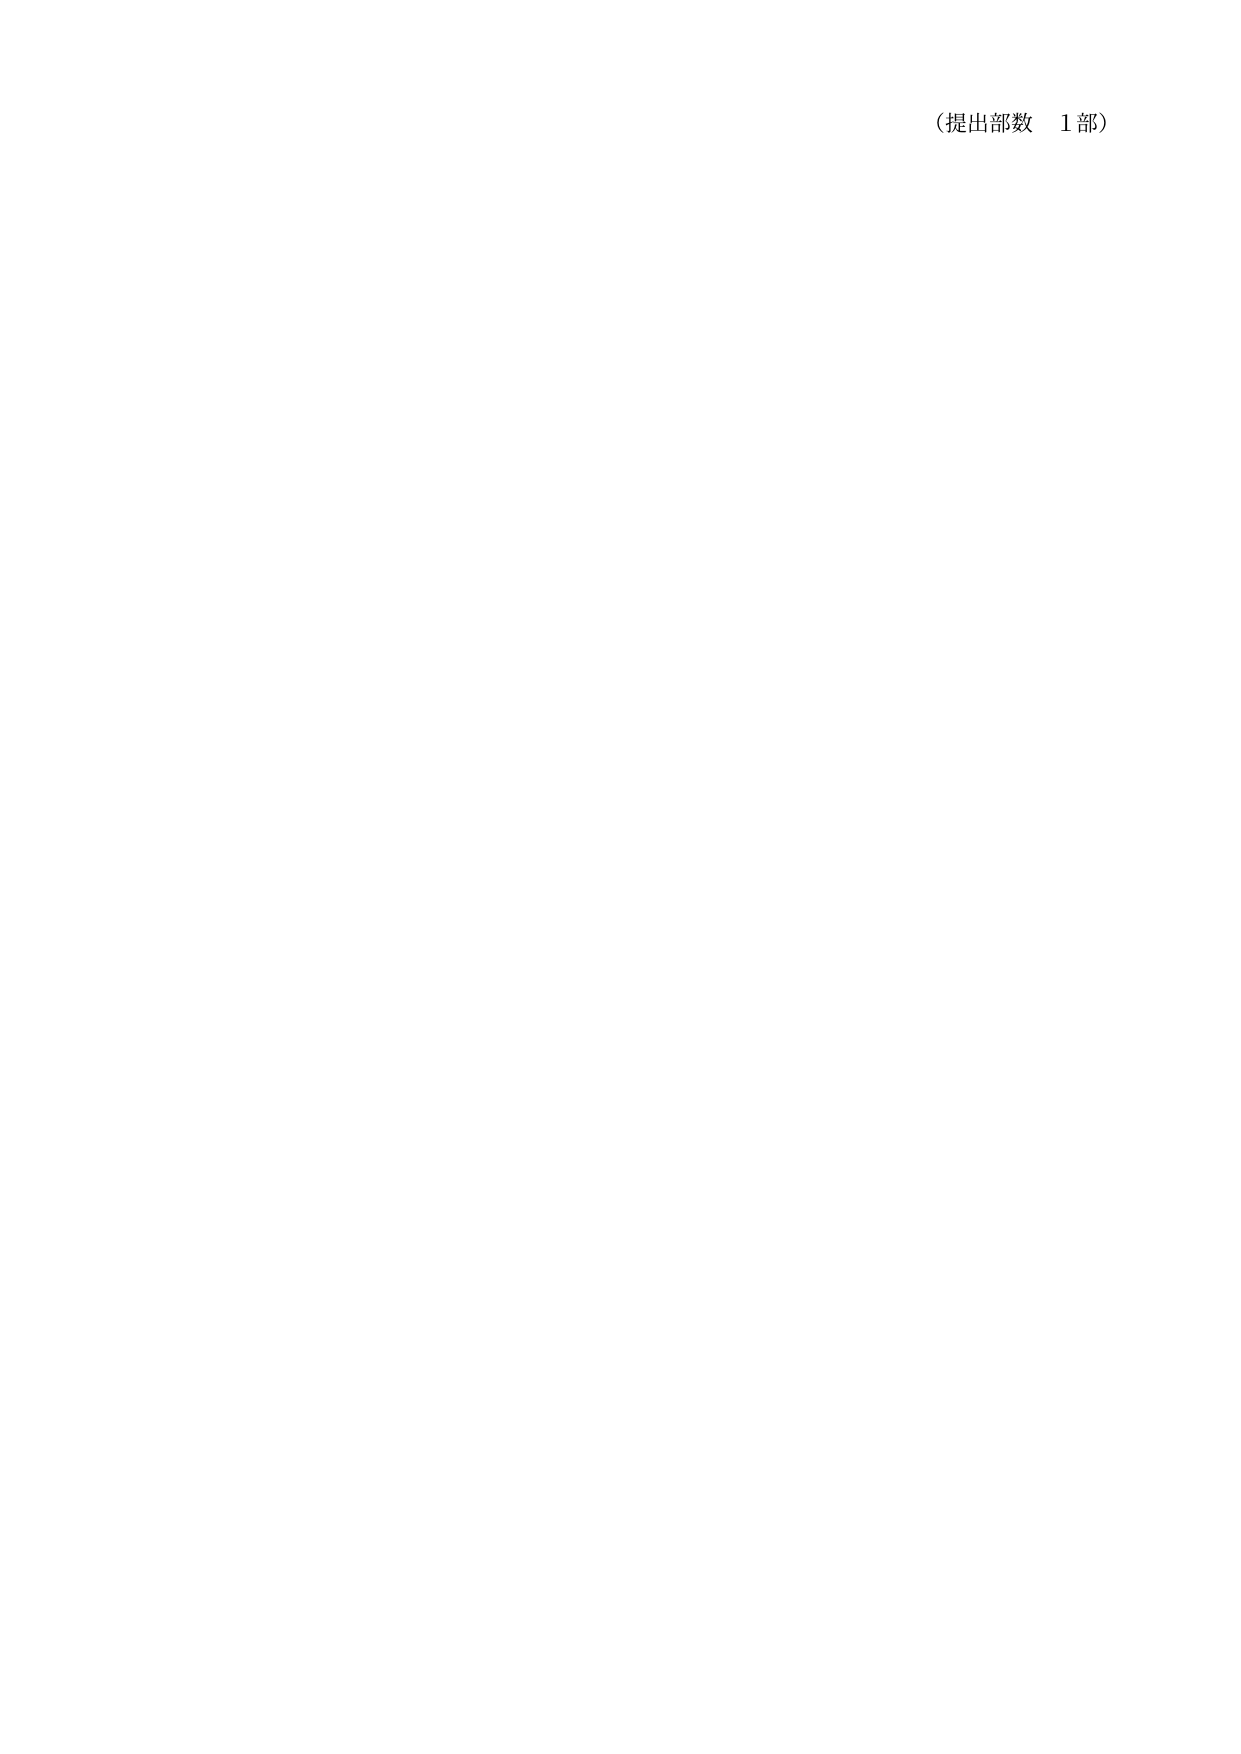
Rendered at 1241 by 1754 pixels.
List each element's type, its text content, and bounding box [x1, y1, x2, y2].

text （提出部数 １部） [142, 107, 1120, 138]
